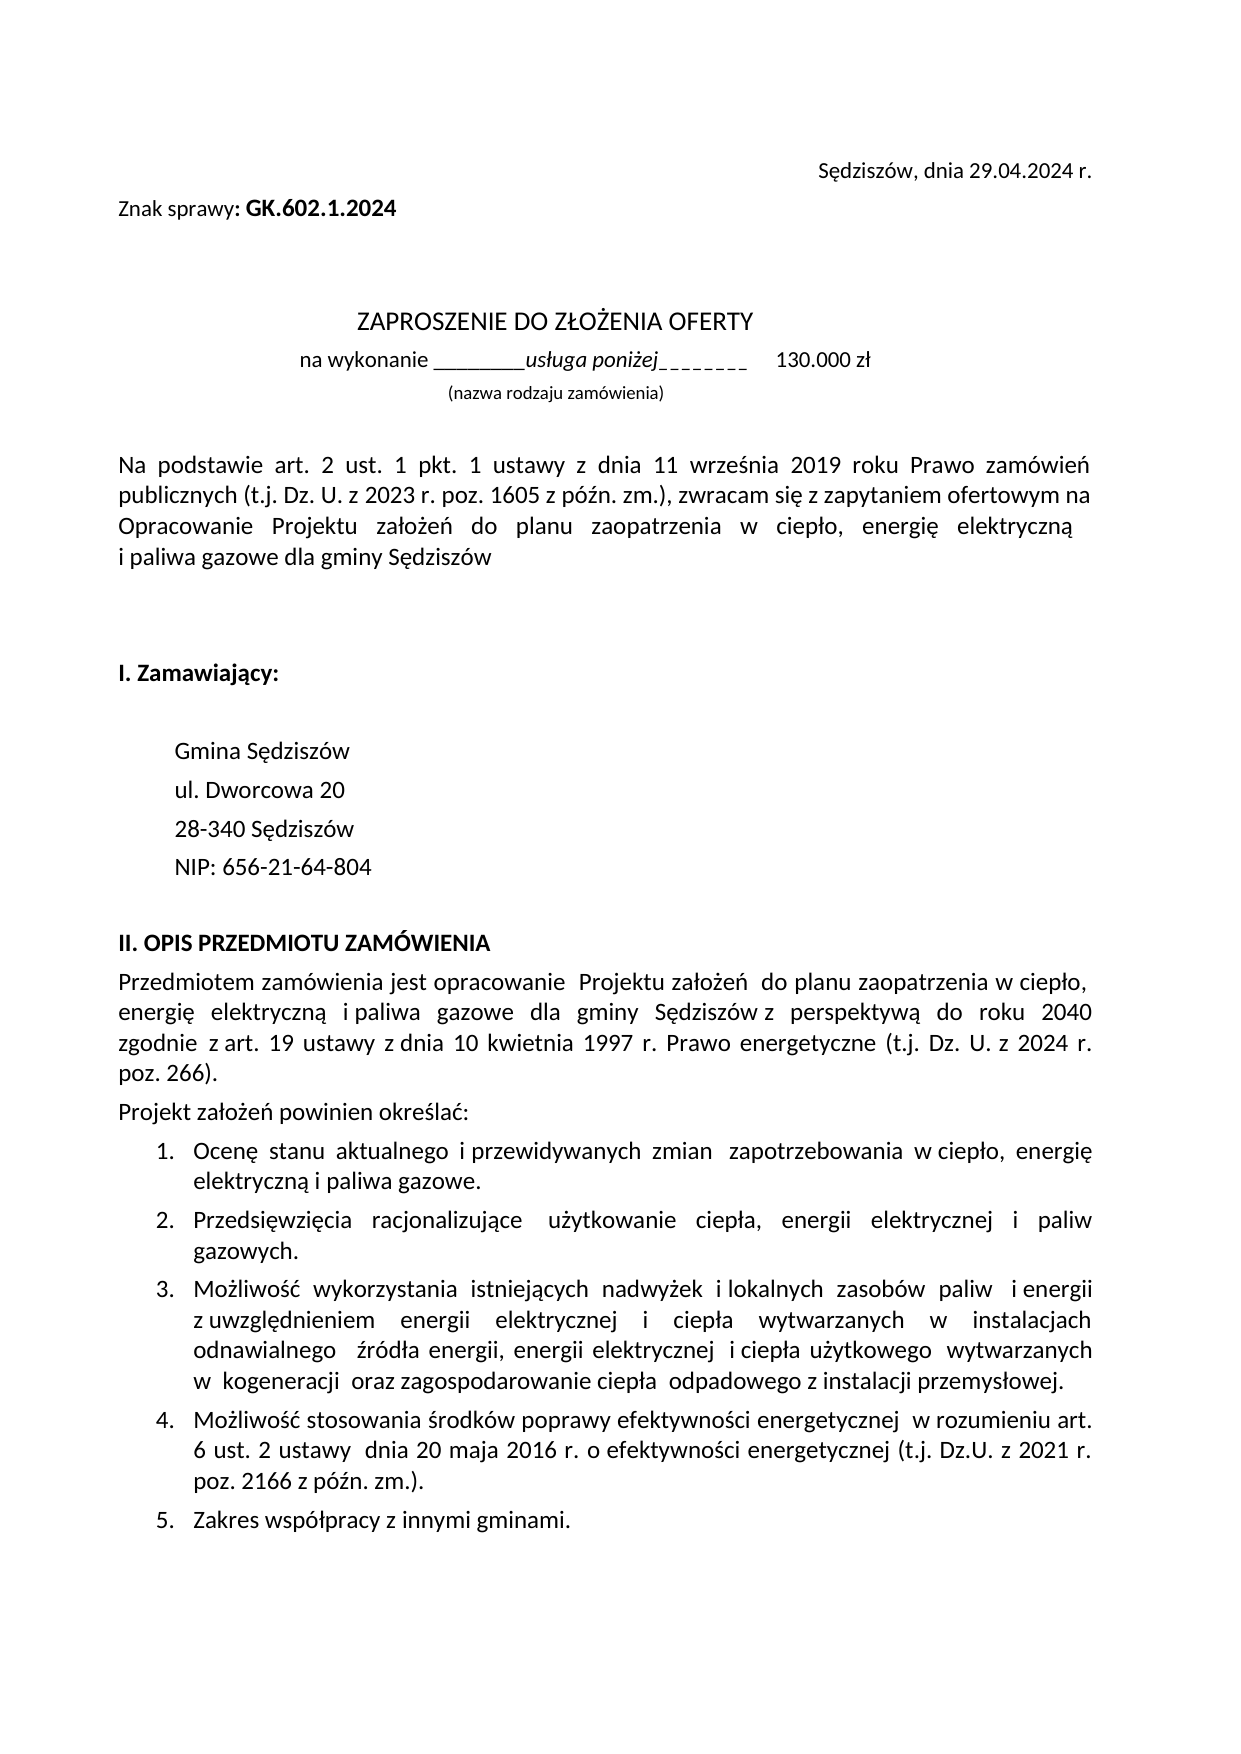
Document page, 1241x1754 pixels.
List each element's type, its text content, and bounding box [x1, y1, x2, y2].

text Gmina Sędziszów [118, 735, 1093, 766]
list Ocenę stanu aktualnego i przewidywanych zmian zapotrzebowania w ciepło, energię elektryczną i paliwa gazowe. [156, 1135, 1093, 1196]
list Możliwość stosowania środków poprawy efektywności energetycznej w rozumieniu art. 6 ust. 2 ustawy dnia 20 maja 2016 r. o efektywności energetycznej (t.j. Dz.U. z 2021 r. poz. 2166 z późn. zm.). [156, 1404, 1093, 1496]
text na wykonanie ________usługa poniżej________ 130.000 zł [207, 345, 1090, 373]
text Sędziszów, dnia 29.04.2024 r. [118, 156, 1093, 184]
text (nazwa rodzaju zamówienia) [118, 382, 1093, 404]
text Projekt założeń powinien określać: [118, 1096, 1093, 1127]
text Przedmiotem zamówienia jest opracowanie Projektu założeń do planu zaopatrzenia w ciepło, energię elektryczną i paliwa gazowe dla gminy Sędziszów z perspektywą do roku 2040 zgodnie z art. 19 ustawy z dnia 10 kwietnia 1997 r. Prawo energetyczne (t.j. Dz. U. z 2024 r. poz. 266). [118, 966, 1093, 1088]
list Zakres współpracy z innymi gminami. [156, 1504, 1093, 1534]
list Możliwość wykorzystania istniejących nadwyżek i lokalnych zasobów paliw i energii z uwzględnieniem energii elektrycznej i ciepła wytwarzanych w instalacjach odnawialnego źródła energii, energii elektrycznej i ciepła użytkowego wytwarzanych w kogeneracji oraz zagospodarowanie ciepła odpadowego z instalacji przemysłowej. [156, 1274, 1093, 1396]
text Na podstawie art. 2 ust. 1 pkt. 1 ustawy z dnia 11 września 2019 roku Prawo zamówień publicznych (t.j. Dz. U. z 2023 r. poz. 1605 z późn. zm.), zwracam się z zapytaniem ofertowym na Opracowanie Projektu założeń do planu zaopatrzenia w ciepło, energię elektryczną i paliwa gazowe dla gminy Sędziszów [118, 449, 1093, 571]
text ul. Dworcowa 20 [118, 774, 1093, 804]
text I. Zamawiający: [118, 657, 1093, 688]
list Przedsięwzięcia racjonalizujące użytkowanie ciepła, energii elektrycznej i paliw gazowych. [156, 1204, 1093, 1265]
text Znak sprawy: GK.602.1.2024 [118, 192, 1093, 223]
text 28-340 Sędziszów [118, 813, 1093, 843]
text ZAPROSZENIE DO ZŁOŻENIA OFERTY [357, 304, 1029, 337]
text NIP: 656-21-64-804 [118, 852, 1093, 882]
text II. OPIS PRZEDMIOTU ZAMÓWIENIA [118, 927, 1093, 957]
